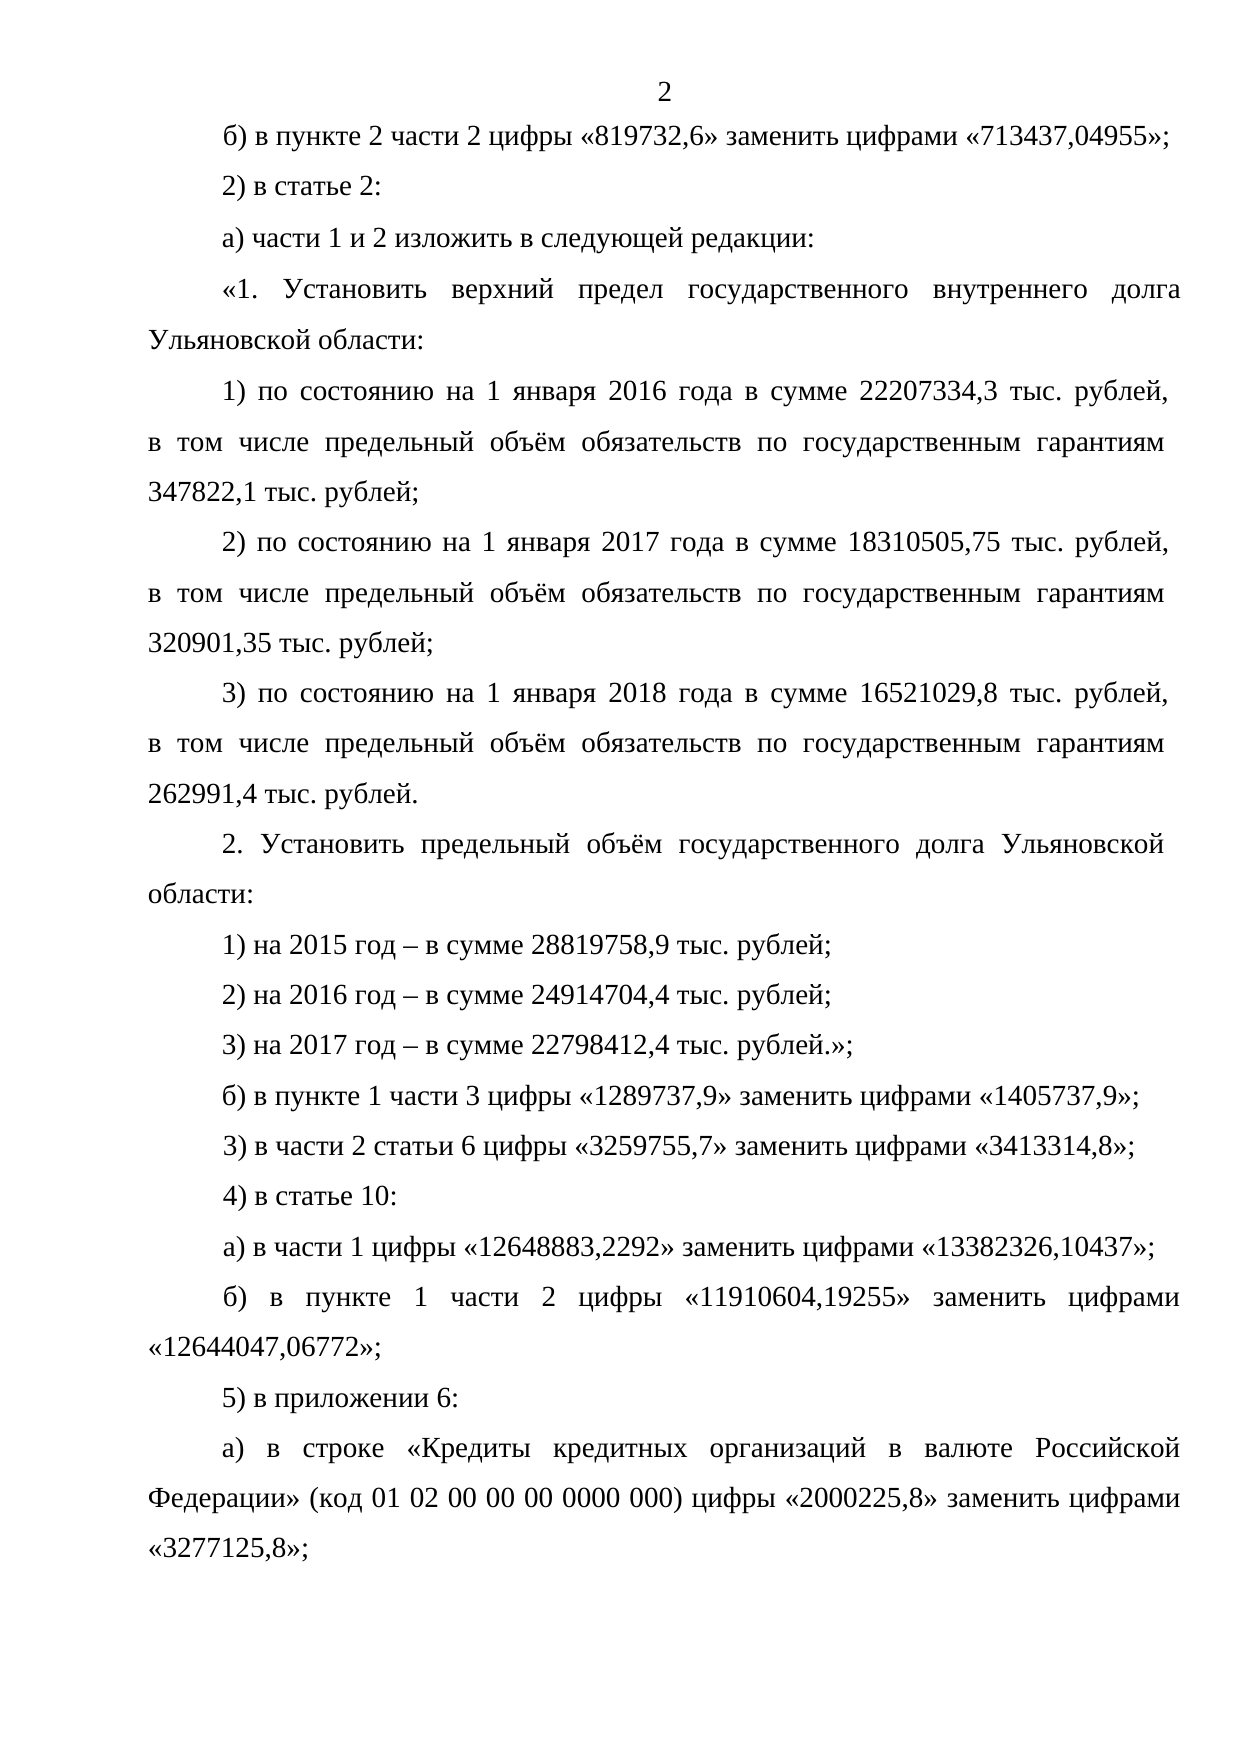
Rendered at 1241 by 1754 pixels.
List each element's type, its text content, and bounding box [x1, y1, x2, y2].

text 3) по состоянию на 1 января 2018 года в сумме 16521029,8 тыс. рублей, в том числе предельный объём обязательств по государственным гарантиям 262991,4 тыс. рублей. [148, 675, 1181, 809]
text а) в части 1 цифры «12648883,2292» заменить цифрами «13382326,10437»; [148, 1229, 1181, 1262]
text 2) в статье 2: [148, 168, 1181, 202]
text 3) в части 2 статьи 6 цифры «3259755,7» заменить цифрами «3413314,8»; [148, 1128, 1181, 1162]
text «1. Установить верхний предел государственного внутреннего долга Ульяновской области: [148, 271, 1181, 356]
text 5) в приложении 6: [148, 1380, 1181, 1413]
text а) в строке «Кредиты кредитных организаций в валюте Российской Федерации» (код 01 02 00 00 00 0000 000) цифры «2000225,8» заменить цифрами «3277125,8»; [148, 1430, 1181, 1564]
text 4) в статье 10: [148, 1178, 1181, 1212]
text 3) на 2017 год – в сумме 22798412,4 тыс. рублей.»; [148, 1027, 1181, 1061]
text 2. Установить предельный объём государственного долга Ульяновской области: [148, 826, 1181, 910]
text 2) на 2016 год – в сумме 24914704,4 тыс. рублей; [148, 977, 1181, 1011]
text а) части 1 и 2 изложить в следующей редакции: [148, 220, 1181, 253]
text 2) по состоянию на 1 января 2017 года в сумме 18310505,75 тыс. рублей, в том числе предельный объём обязательств по государственным гарантиям 320901,35 тыс. рублей; [148, 524, 1181, 658]
text б) в пункте 2 части 2 цифры «819732,6» заменить цифрами «713437,04955»; [148, 118, 1181, 152]
text б) в пункте 1 части 2 цифры «11910604,19255» заменить цифрами «12644047,06772»; [148, 1279, 1181, 1363]
text б) в пункте 1 части 3 цифры «1289737,9» заменить цифрами «1405737,9»; [148, 1078, 1181, 1111]
text 1) по состоянию на 1 января 2016 года в сумме 22207334,3 тыс. рублей, в том числе предельный объём обязательств по государственным гарантиям 347822,1 тыс. рублей; [148, 373, 1181, 508]
text 1) на 2015 год – в сумме 28819758,9 тыс. рублей; [148, 927, 1181, 960]
